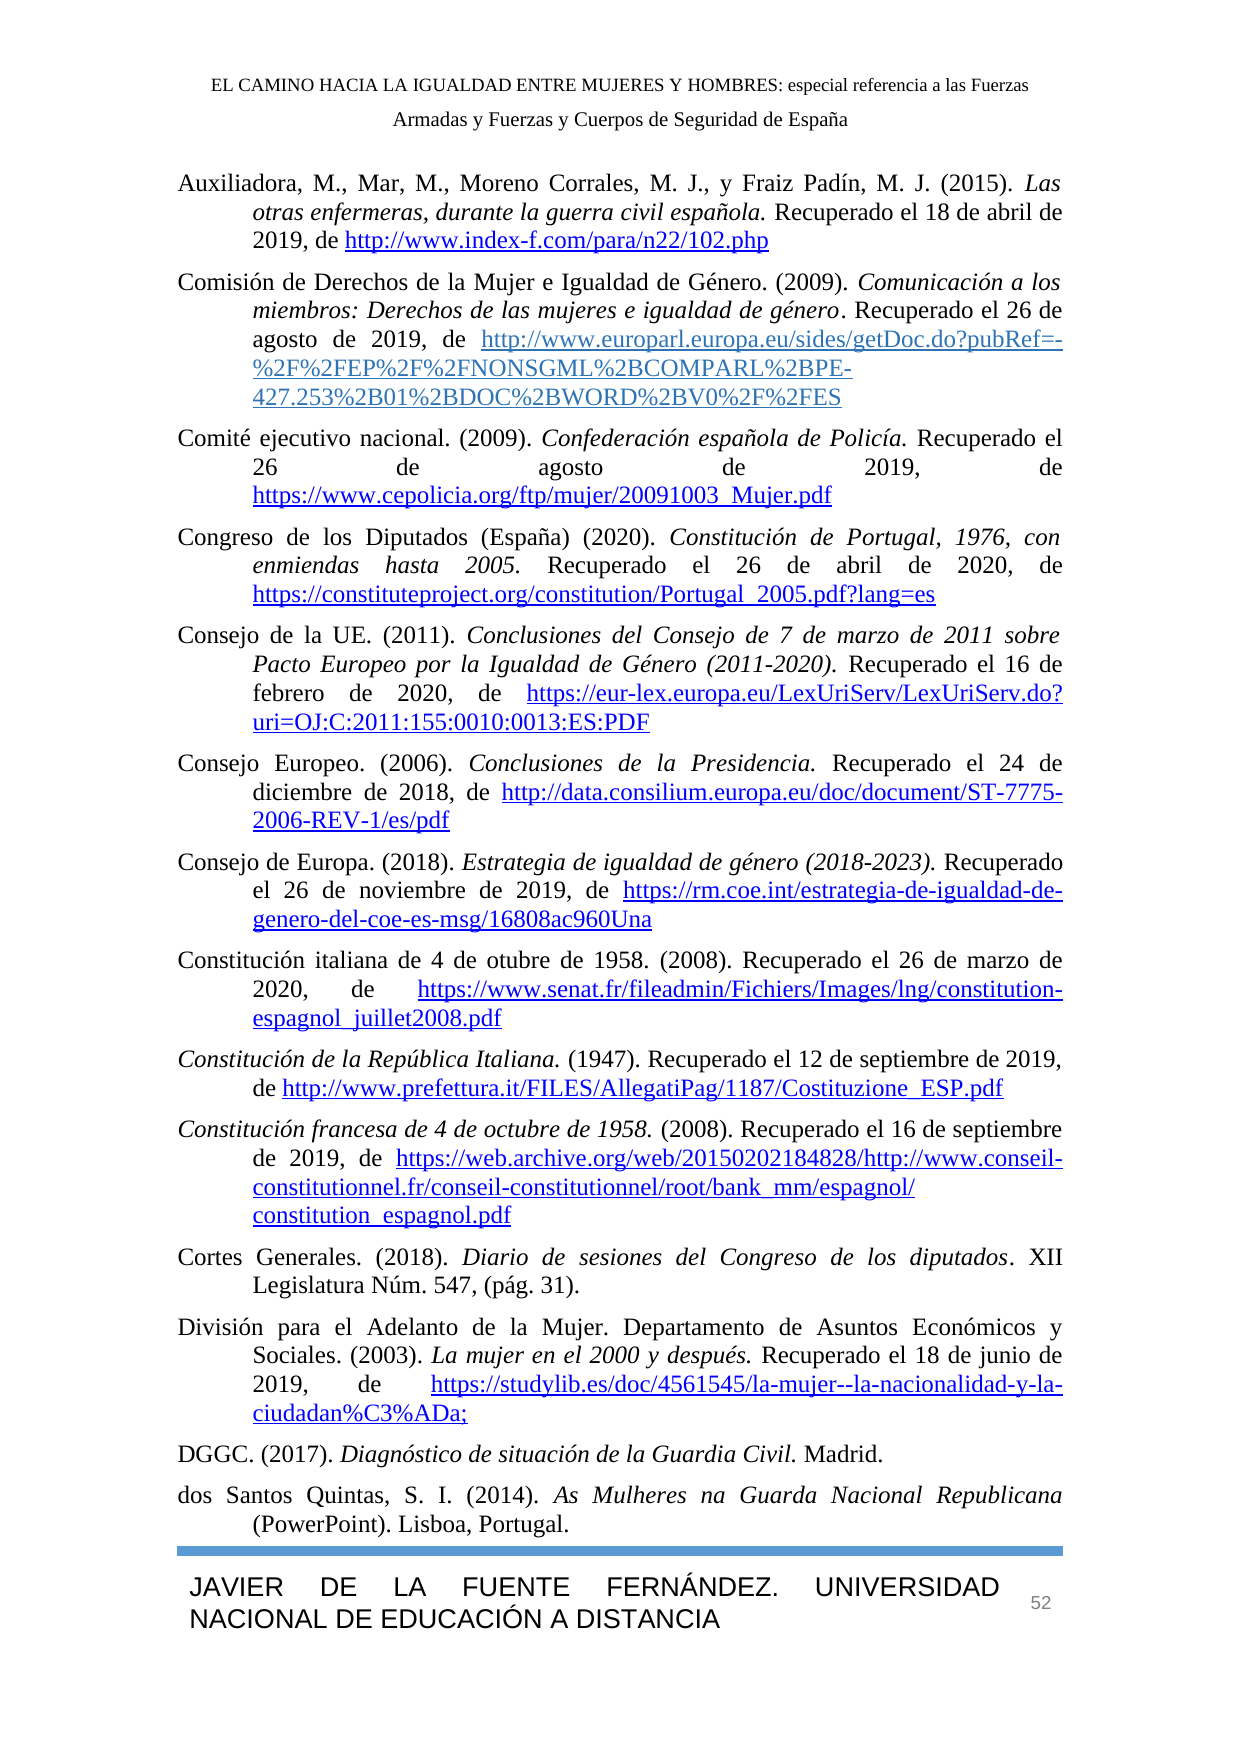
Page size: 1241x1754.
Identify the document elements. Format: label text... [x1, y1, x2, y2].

text Comisión de Derechos de la Mujer e Igualdad de Género. (2009). Comunicación a los miembros: Derechos de las mujeres e igualdad de género. Recuperado el 26 de agosto de 2019, de http://www.europarl.europa.eu/sides/getDoc.do?pubRef=-%2F%2FEP%2F%2FNONSGML%2BCOMPARL%2BPE-427.253%2B01%2BDOC%2BWORD%2BV0%2F%2FES [177, 267, 1063, 410]
text Constitución de la República Italiana. (1947). Recuperado el 12 de septiembre de 2019, de http://www.prefettura.it/FILES/AllegatiPag/1187/Costituzione_ESP.pdf [177, 1044, 1063, 1102]
text Constitución italiana de 4 de otubre de 1958. (2008). Recuperado el 26 de marzo de 2020, de https://www.senat.fr/fileadmin/Fichiers/Images/lng/constitution-espagnol_juillet2008.pdf [177, 945, 1063, 1032]
text Consejo de Europa. (2018). Estrategia de igualdad de género (2018-2023). Recuperado el 26 de noviembre de 2019, de https://rm.coe.int/estrategia-de-igualdad-de-genero-del-coe-es-msg/16808ac960Una [177, 847, 1063, 933]
text DGGC. (2017). Diagnóstico de situación de la Guardia Civil. Madrid. [177, 1439, 1063, 1468]
text Consejo de la UE. (2011). Conclusiones del Consejo de 7 de marzo de 2011 sobre Pacto Europeo por la Igualdad de Género (2011-2020). Recuperado el 16 de febrero de 2020, de https://eur-lex.europa.eu/LexUriServ/LexUriServ.do?uri=OJ:C:2011:155:0010:0013:ES:PDF [177, 620, 1063, 735]
text Comité ejecutivo nacional. (2009). Confederación española de Policía. Recuperado el 26 de agosto de 2019, de https://www.cepolicia.org/ftp/mujer/20091003_Mujer.pdf [177, 423, 1063, 509]
text División para el Adelanto de la Mujer. Departamento de Asuntos Económicos y Sociales. (2003). La mujer en el 2000 y después. Recuperado el 18 de junio de 2019, de https://studylib.es/doc/4561545/la-mujer--la-nacionalidad-y-la-ciudadan%C3%ADa; [177, 1312, 1063, 1427]
text Cortes Generales. (2018). Diario de sesiones del Congreso de los diputados. XII Legislatura Núm. 547, (pág. 31). [177, 1242, 1063, 1299]
text Constitución francesa de 4 de octubre de 1958. (2008). Recuperado el 16 de septiembre de 2019, de https://web.archive.org/web/20150202184828/http://www.conseil-constitutionnel.fr/conseil-constitutionnel/root/bank_mm/espagnol/constitution_espagnol.pdf [177, 1114, 1063, 1229]
text Congreso de los Diputados (España) (2020). Constitución de Portugal, 1976, con enmiendas hasta 2005. Recuperado el 26 de abril de 2020, de https://constituteproject.org/constitution/Portugal_2005.pdf?lang=es [177, 522, 1063, 608]
text Auxiliadora, M., Mar, M., Moreno Corrales, M. J., y Fraiz Padín, M. J. (2015). Las otras enfermeras, durante la guerra civil española. Recuperado el 18 de abril de 2019, de http://www.index-f.com/para/n22/102.php [177, 168, 1063, 254]
text dos Santos Quintas, S. I. (2014). As Mulheres na Guarda Nacional Republicana (PowerPoint). Lisboa, Portugal. [177, 1480, 1063, 1538]
text Consejo Europeo. (2006). Conclusiones de la Presidencia. Recuperado el 24 de diciembre de 2018, de http://data.consilium.europa.eu/doc/document/ST-7775-2006-REV-1/es/pdf [177, 748, 1063, 834]
